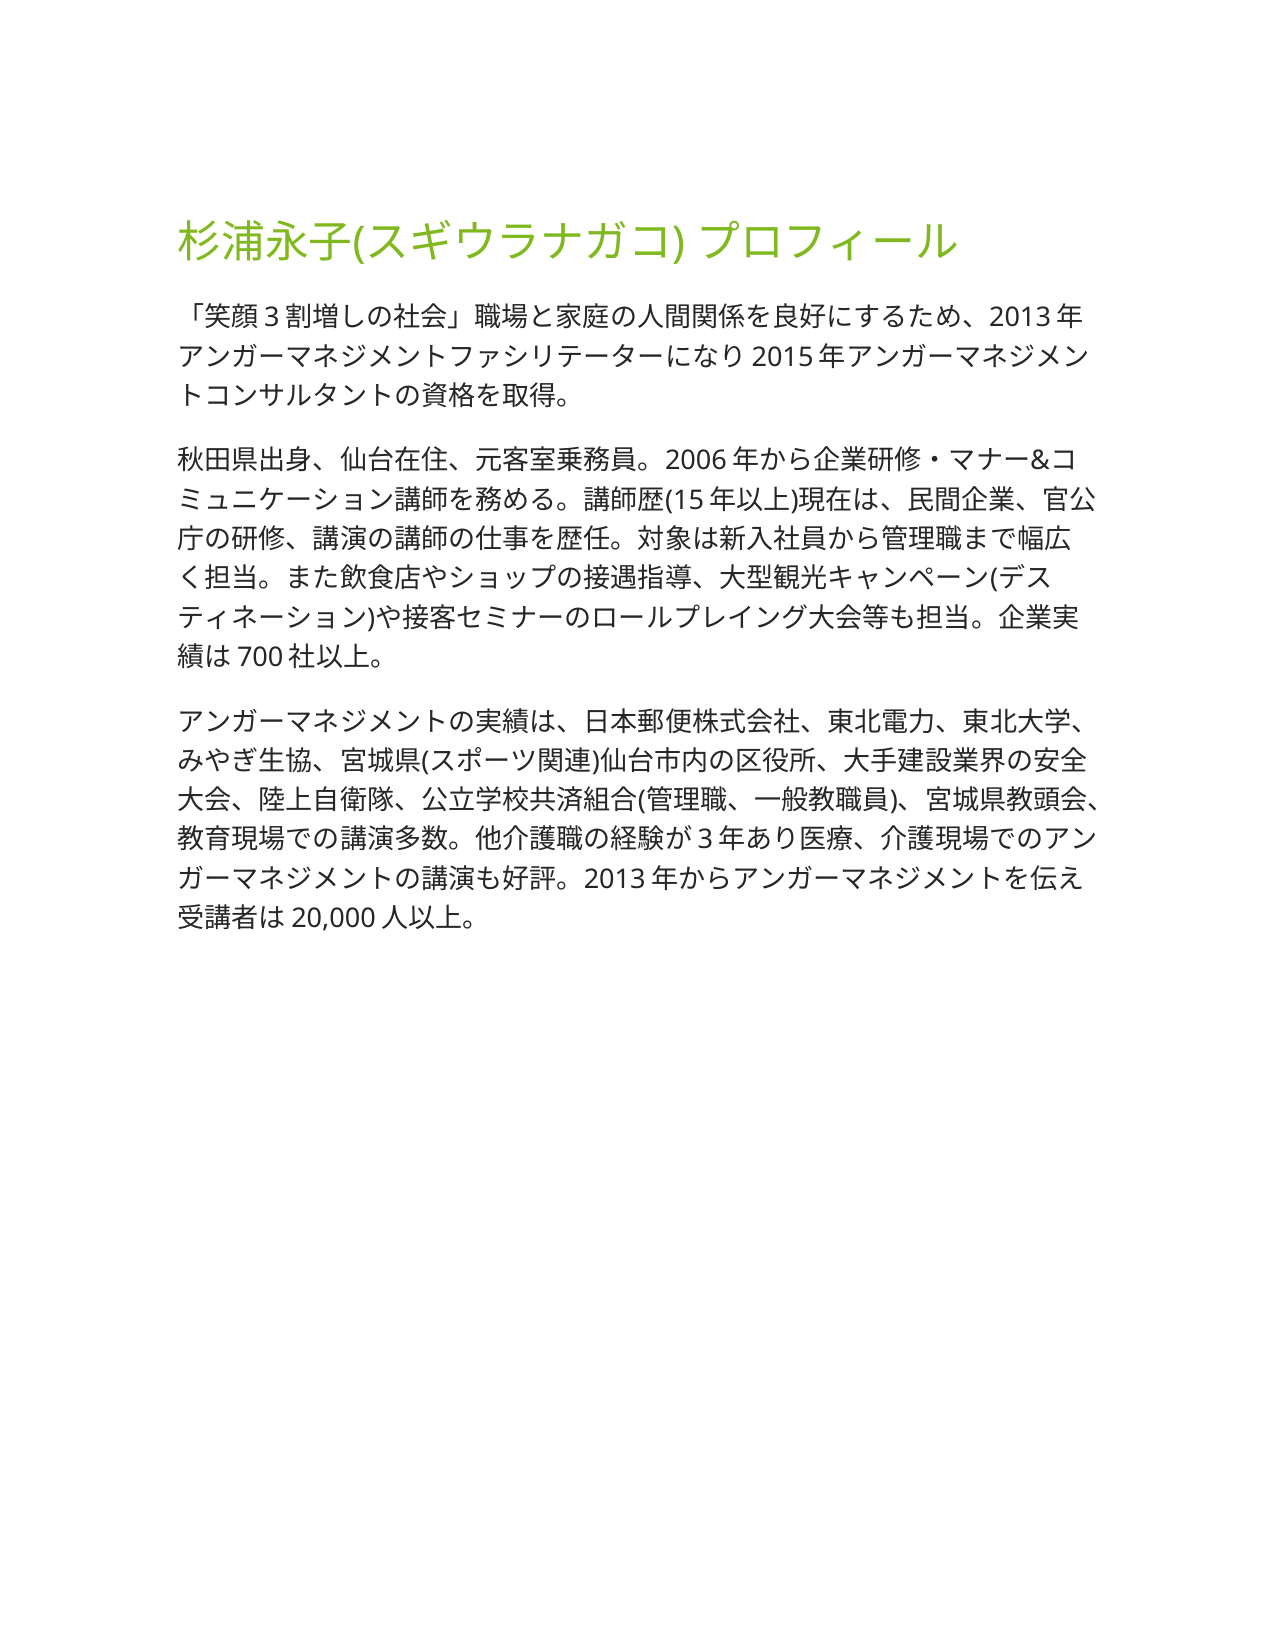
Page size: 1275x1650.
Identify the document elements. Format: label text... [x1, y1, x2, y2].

text 杉浦永子(スギウラナガコ) プロフィール [177, 207, 1098, 270]
text 秋田県出身、仙台在住、元客室乗務員。2006年から企業研修・マナー&コミュニケーション講師を務める。講師歴(15年以上)現在は、民間企業、官公庁の研修、講演の講師の仕事を歴任。対象は新入社員から管理職まで幅広く担当。また飲食店やショップの接遇指導、大型観光キャンペーン(デスティネーション)や接客セミナーのロールプレイング大会等も担当。企業実績は700社以上。 [177, 438, 1098, 674]
text アンガーマネジメントの実績は、日本郵便株式会社、東北電力、東北大学、みやぎ生協、宮城県(スポーツ関連)仙台市内の区役所、大手建設業界の安全大会、陸上自衛隊、公立学校共済組合(管理職、一般教職員)、宮城県教頭会、教育現場での講演多数。他介護職の経験が3年あり医療、介護現場でのアンガーマネジメントの講演も好評。2013年からアンガーマネジメントを伝え受講者は20,000人以上。 [177, 699, 1098, 936]
text 「笑顔3割増しの社会」職場と家庭の人間関係を良好にするため、2013年アンガーマネジメントファシリテーターになり2015年アンガーマネジメントコンサルタントの資格を取得。 [177, 295, 1098, 413]
